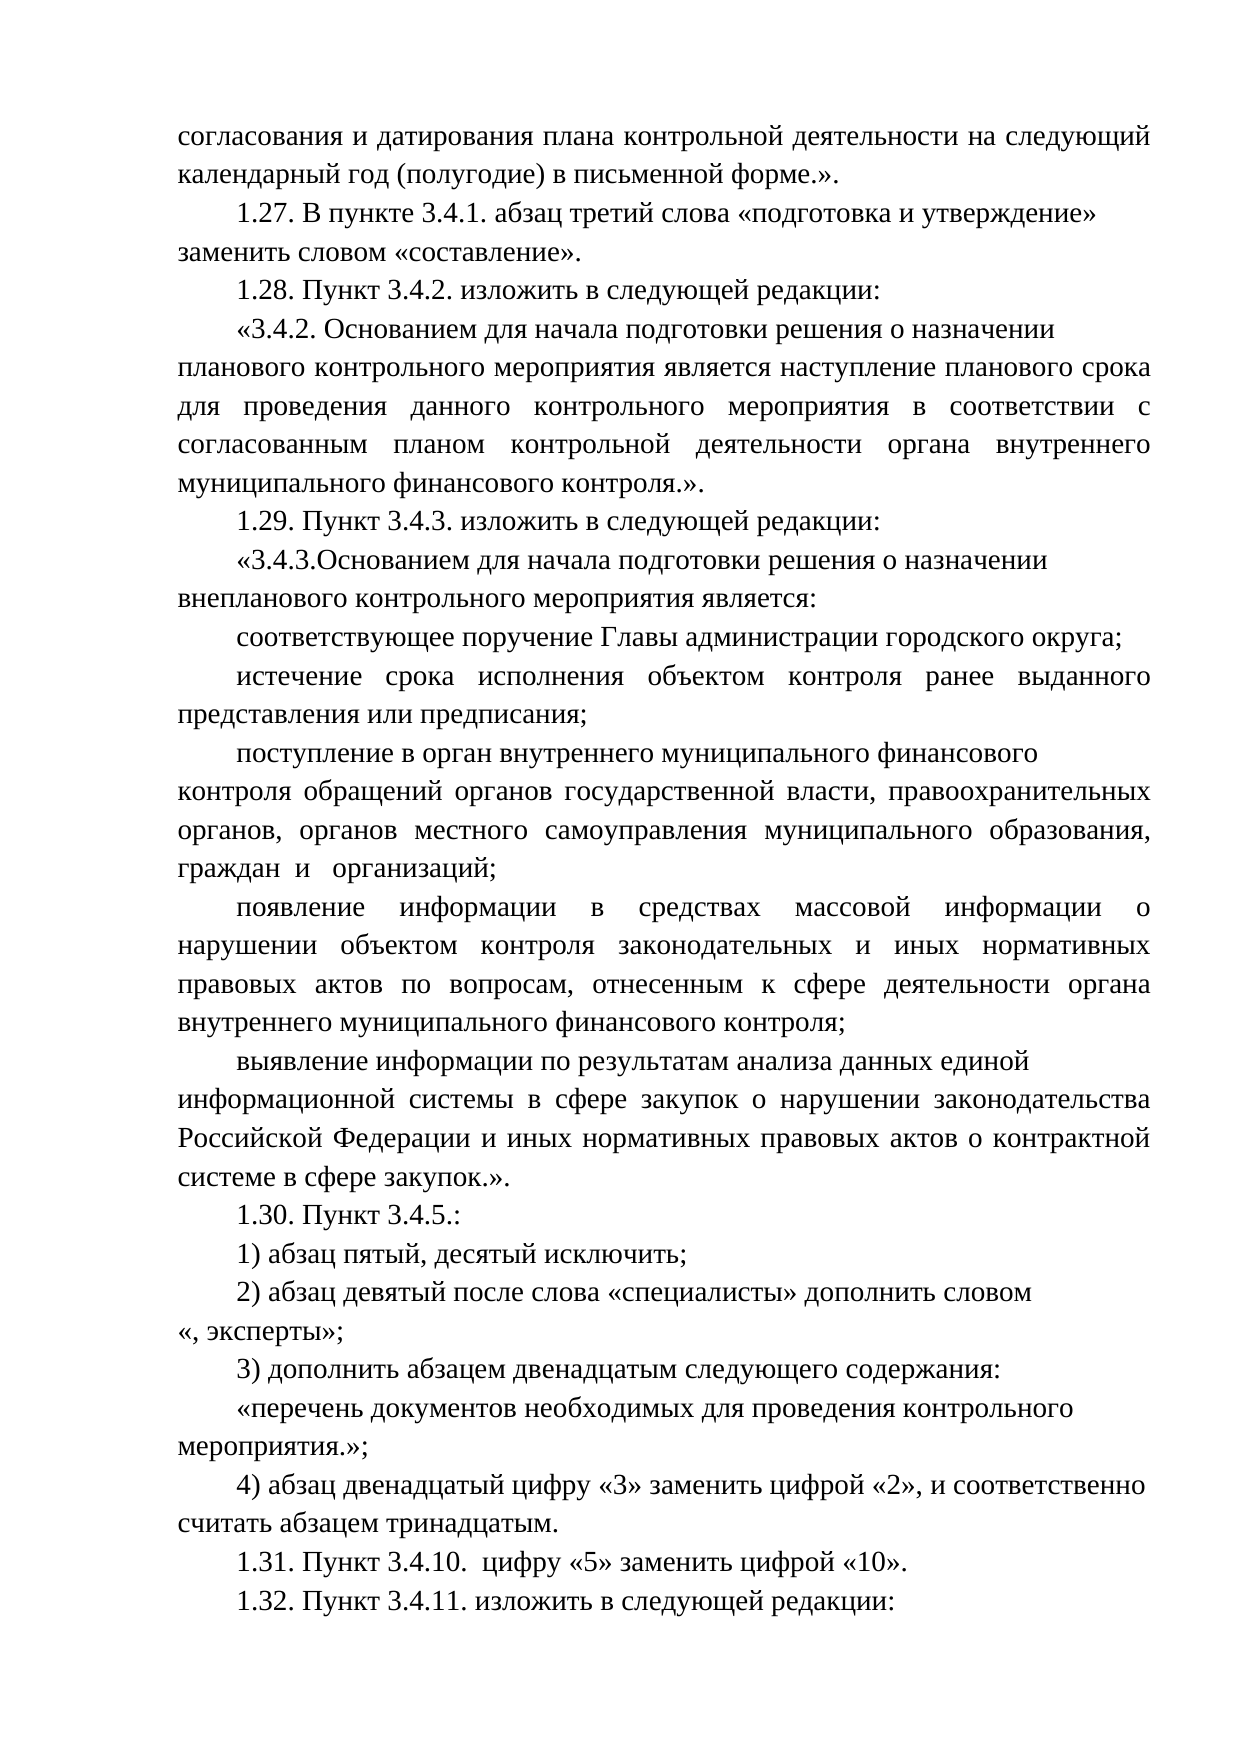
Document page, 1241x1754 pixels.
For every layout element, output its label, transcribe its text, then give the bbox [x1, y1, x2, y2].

text соответствующее поручение Главы администрации городского округа; [177, 619, 1152, 653]
text поступление в орган внутреннего муниципального финансового [177, 735, 1152, 768]
list Пункт 3.4.11. изложить в следующей редакции: [177, 1583, 1152, 1616]
list абзац пятый, десятый исключить; [177, 1236, 1152, 1269]
text планового контрольного мероприятия является наступление планового срока для проведения данного контрольного мероприятия в соответствии с согласованным планом контрольной деятельности органа внутреннего муниципального финансового контроля.». [177, 349, 1152, 498]
list абзац двенадцатый цифру «3» заменить цифрой «2», и соответственно [177, 1467, 1152, 1501]
list Пункт 3.4.2. изложить в следующей редакции: [177, 272, 1152, 306]
text контроля обращений органов государственной власти, правоохранительных органов, органов местного самоуправления муниципального образования, граждан и организаций; [177, 773, 1152, 884]
list Пункт 3.4.3. изложить в следующей редакции: [177, 503, 1152, 537]
list В пункте 3.4.1. абзац третий слова «подготовка и утверждение» [177, 195, 1152, 229]
text мероприятия.»; [177, 1428, 1152, 1462]
text «, эксперты»; [177, 1313, 1152, 1346]
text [177, 118, 1152, 190]
text «3.4.3.Основанием для начала подготовки решения о назначении [177, 542, 1152, 576]
text появление информации в средствах массовой информации о нарушении объектом контроля законодательных и иных нормативных правовых актов по вопросам, отнесенным к сфере деятельности органа внутреннего муниципального финансового контроля; [177, 889, 1152, 1038]
text «3.4.2. Основанием для начала подготовки решения о назначении [177, 311, 1152, 344]
text выявление информации по результатам анализа данных единой [177, 1043, 1152, 1077]
list Пункт 3.4.5.: [177, 1197, 1152, 1231]
text заменить словом «составление». [177, 234, 1152, 267]
text истечение срока исполнения объектом контроля ранее выданного представления или предписания; [177, 658, 1152, 730]
text внепланового контрольного мероприятия является: [177, 581, 1152, 614]
text информационной системы в сфере закупок о нарушении законодательства Российской Федерации и иных нормативных правовых актов о контрактной системе в сфере закупок.». [177, 1082, 1152, 1192]
text «перечень документов необходимых для проведения контрольного [177, 1390, 1152, 1423]
list дополнить абзацем двенадцатым следующего содержания: [177, 1351, 1152, 1385]
text считать абзацем тринадцатым. [177, 1506, 1152, 1539]
list абзац девятый после слова «специалисты» дополнить словом [177, 1274, 1152, 1308]
list Пункт 3.4.10. цифру «5» заменить цифрой «10». [177, 1544, 1152, 1578]
